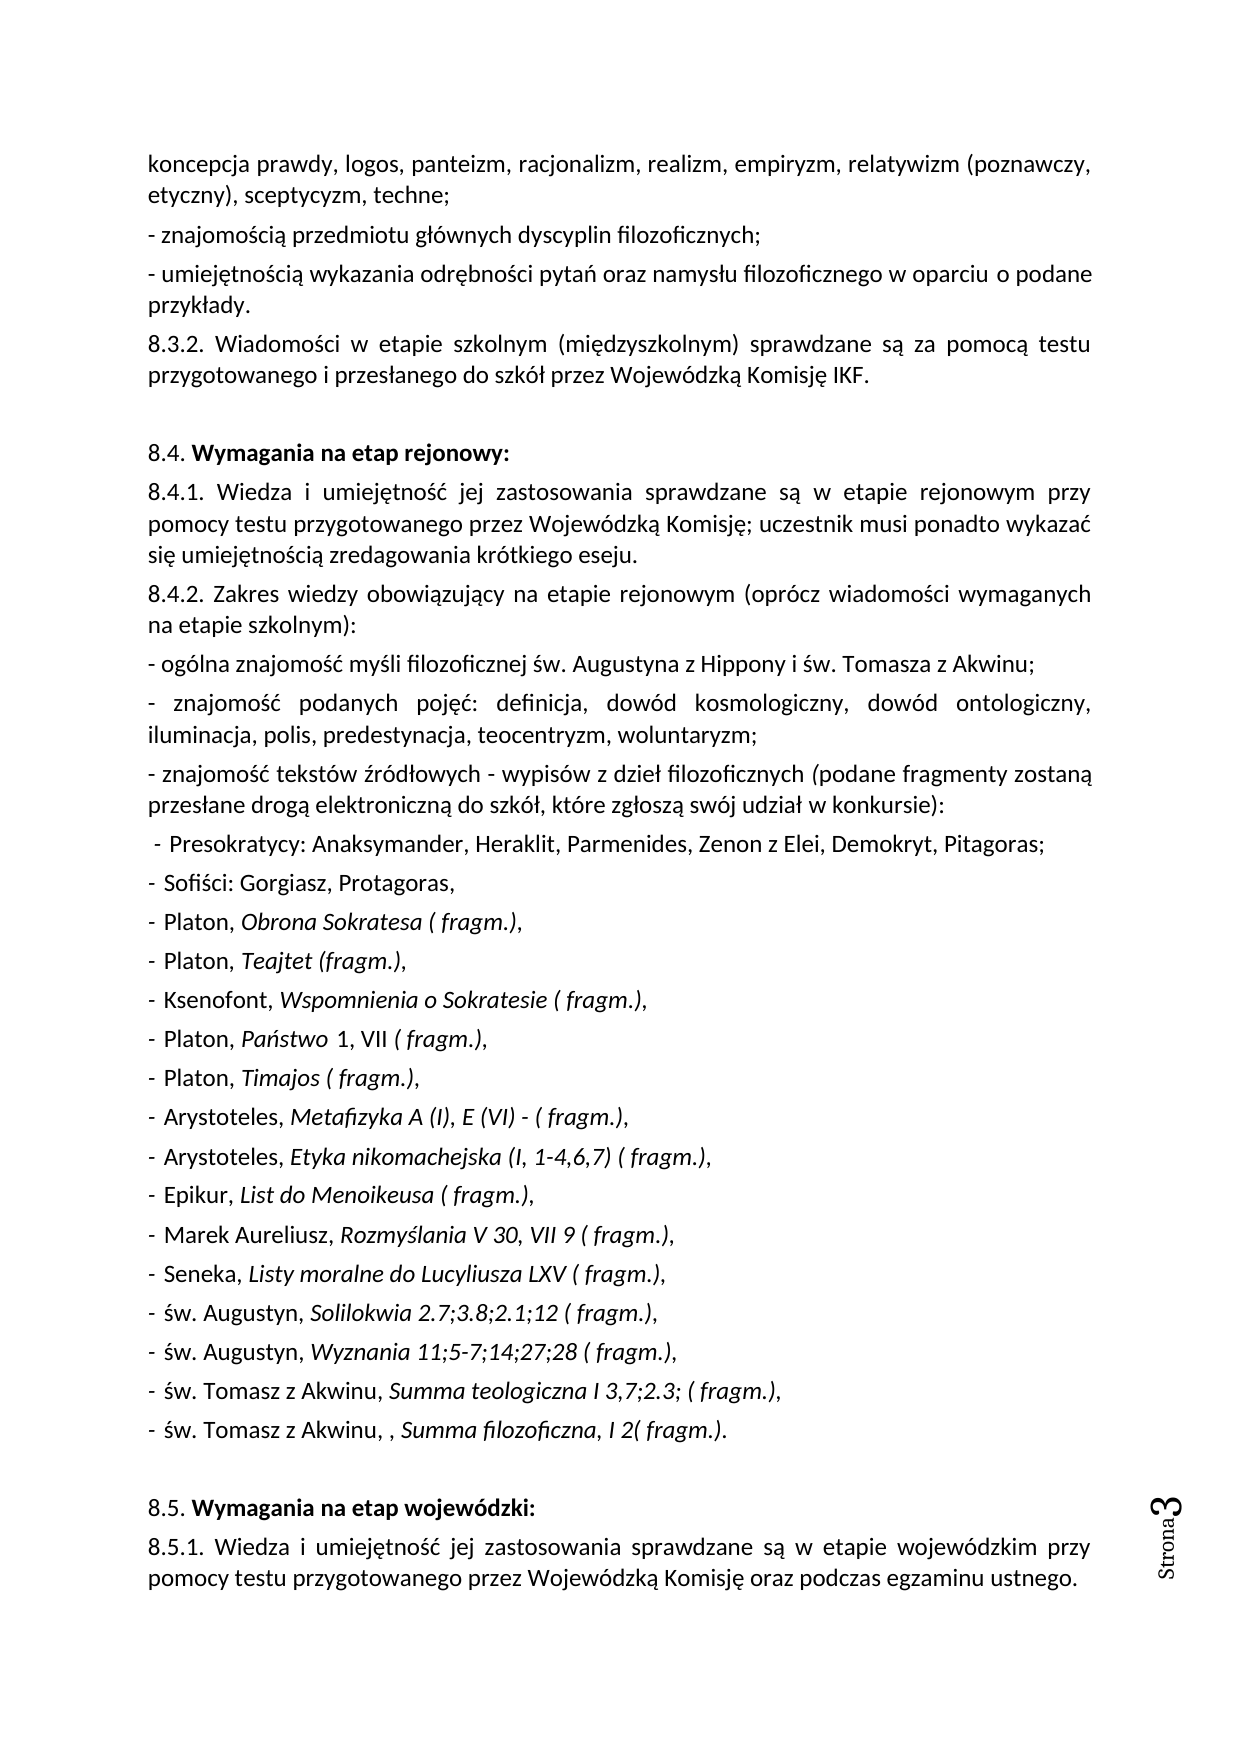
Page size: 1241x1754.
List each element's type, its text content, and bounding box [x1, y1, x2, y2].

text - św. Augustyn, Solilokwia 2.7;3.8;2.1;12 ( fragm.), [148, 1296, 1092, 1327]
text - umiejętnością wykazania odrębności pytań oraz namysłu filozoficznego w oparciu o podane przykłady. [148, 257, 1092, 319]
text - znajomością przedmiotu głównych dyscyplin filozoficznych; [148, 218, 1092, 249]
text - Platon, Timajos ( fragm.), [148, 1062, 1092, 1093]
text - znajomość podanych pojęć: definicja, dowód kosmologiczny, dowód ontologiczny, iluminacja, polis, predestynacja, teocentryzm, woluntaryzm; [148, 687, 1092, 749]
text - św. Tomasz z Akwinu, Summa teologiczna I 3,7;2.3; ( fragm.), [148, 1374, 1092, 1406]
text - Seneka, Listy moralne do Lucyliusza LXV ( fragm.), [148, 1257, 1092, 1288]
text - Sofiści: Gorgiasz, Protagoras, [148, 866, 1092, 898]
text - Platon, Teajtet (fragm.), [148, 944, 1092, 976]
text - Presokratycy: Anaksymander, Heraklit, Parmenides, Zenon z Elei, Demokryt, Pitagoras; [148, 827, 1092, 859]
text - Ksenofont, Wspomnienia o Sokratesie ( fragm.), [148, 984, 1092, 1015]
text - ogólna znajomość myśli filozoficznej św. Augustyna z Hippony i św. Tomasza z Akwinu; [148, 648, 1092, 679]
text - Marek Aureliusz, Rozmyślania V 30, VII 9 ( fragm.), [148, 1218, 1092, 1249]
text - Platon, Obrona Sokratesa ( fragm.), [148, 906, 1092, 937]
text 8.3.2. Wiadomości w etapie szkolnym (międzyszkolnym) sprawdzane są za pomocą testu przygotowanego i przesłanego do szkół przez Wojewódzką Komisję IKF. [148, 327, 1092, 390]
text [148, 148, 1092, 210]
text - św. Augustyn, Wyznania 11;5-7;14;27;28 ( fragm.), [148, 1335, 1092, 1366]
text 8.4. Wymagania na etap rejonowy: [148, 437, 1092, 468]
text - Arystoteles, Etyka nikomachejska (I, 1-4,6,7) ( fragm.), [148, 1140, 1092, 1171]
text 8.5. Wymagania na etap wojewódzki: [148, 1491, 1092, 1523]
text 8.5.1. Wiedza i umiejętność jej zastosowania sprawdzane są w etapie wojewódzkim przy pomocy testu przygotowanego przez Wojewódzką Komisję oraz podczas egzaminu ustnego. [148, 1531, 1092, 1593]
text - znajomość tekstów źródłowych - wypisów z dzieł filozoficznych (podane fragmenty zostaną przesłane drogą elektroniczną do szkół, które zgłoszą swój udział w konkursie): [148, 757, 1092, 819]
text - Epikur, List do Menoikeusa ( fragm.), [148, 1179, 1092, 1210]
text 8.4.2. Zakres wiedzy obowiązujący na etapie rejonowym (oprócz wiadomości wymaganych na etapie szkolnym): [148, 577, 1092, 640]
text 8.4.1. Wiedza i umiejętność jej zastosowania sprawdzane są w etapie rejonowym przy pomocy testu przygotowanego przez Wojewódzką Komisję; uczestnik musi ponadto wykazać się umiejętnością zredagowania krótkiego eseju. [148, 476, 1092, 569]
text - Platon, Państwo 1, VII ( fragm.), [148, 1023, 1092, 1054]
text - Arystoteles, Metafizyka A (I), E (VI) - ( fragm.), [148, 1101, 1092, 1132]
text - św. Tomasz z Akwinu, , Summa filozoficzna, I 2( fragm.). [148, 1413, 1092, 1444]
